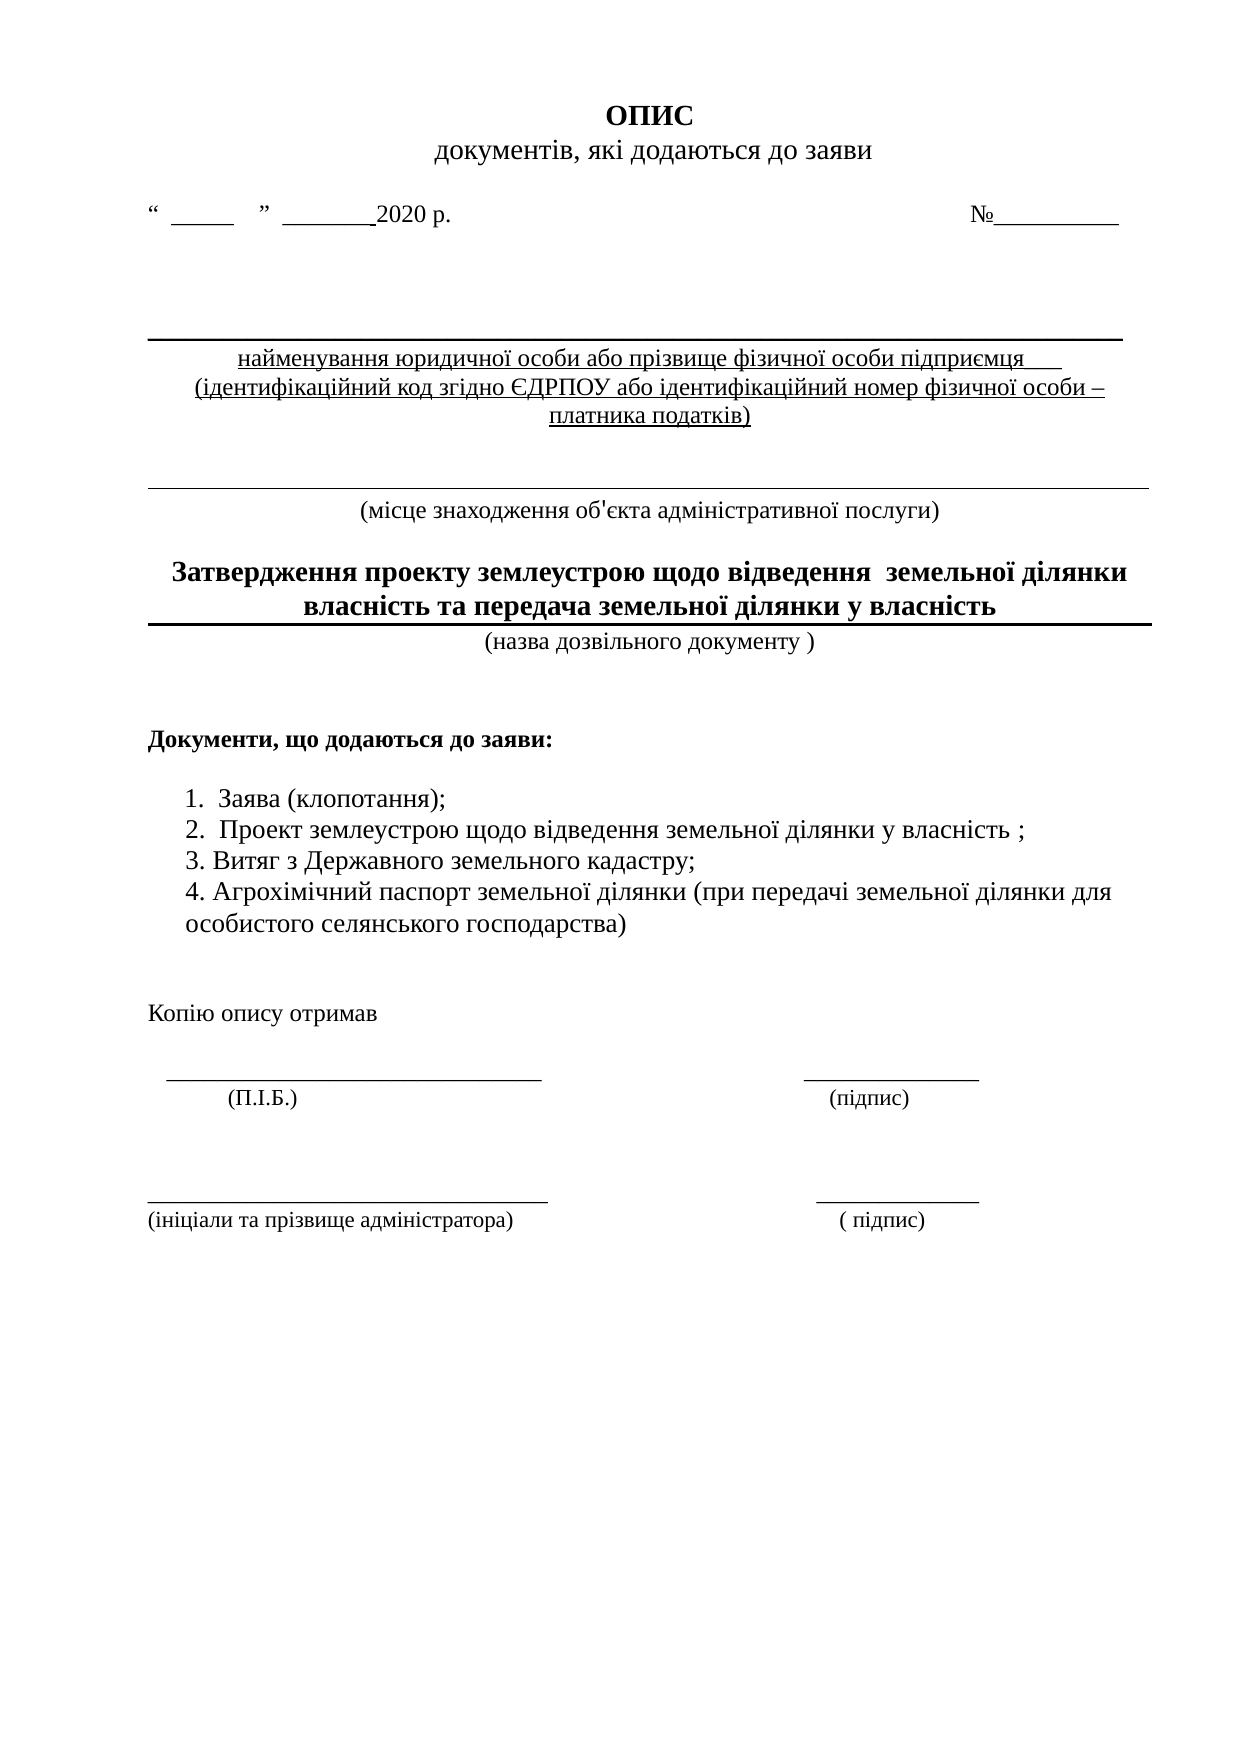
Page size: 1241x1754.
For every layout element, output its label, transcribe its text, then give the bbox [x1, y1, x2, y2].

text найменування юридичної особи або прізвище фізичної особи підприємця___ [148, 343, 1152, 372]
text ________________________________ _____________ (ініціали та прізвище адміністратора) ( підпис) [148, 1177, 1152, 1232]
subtitle документів, які додаються до заяви [148, 132, 1152, 166]
text ______________________________________________________________________________ [148, 314, 1152, 343]
text 3. Витяг з Державного земельного кадастру; [185, 844, 1152, 876]
text 4. Агрохімічний паспорт земельної ділянки (при передачі земельної ділянки для особистого селянського господарства) [185, 876, 1152, 938]
subtitle ОПИС [148, 98, 1152, 132]
text Копію опису отримав [148, 998, 1152, 1026]
text “ _____ ” _______ 2020 р. №__________ [148, 199, 1152, 228]
text Документи, що додаються до заяви: [148, 724, 1152, 753]
text Затвердження проекту землеустрою щодо відведення земельної ділянки власність та передача земельної ділянки у власність [148, 554, 1152, 623]
text (назва дозвільного документу ) [148, 626, 1152, 655]
text (П.І.Б.) (підпис) [148, 1084, 1152, 1110]
text 2. Проект землеустрою щодо відведення земельної ділянки у власність ; [185, 813, 1152, 844]
text 1. Заява (клопотання); [148, 782, 1152, 813]
text (місце знаходження об'єкта адміністративної послуги) [148, 491, 1152, 525]
text ______________________________ ______________ [148, 1055, 1152, 1084]
text (ідентифікаційний код згідно ЄДРПОУ або ідентифікаційний номер фізичної особи – платника податків) [148, 372, 1152, 429]
